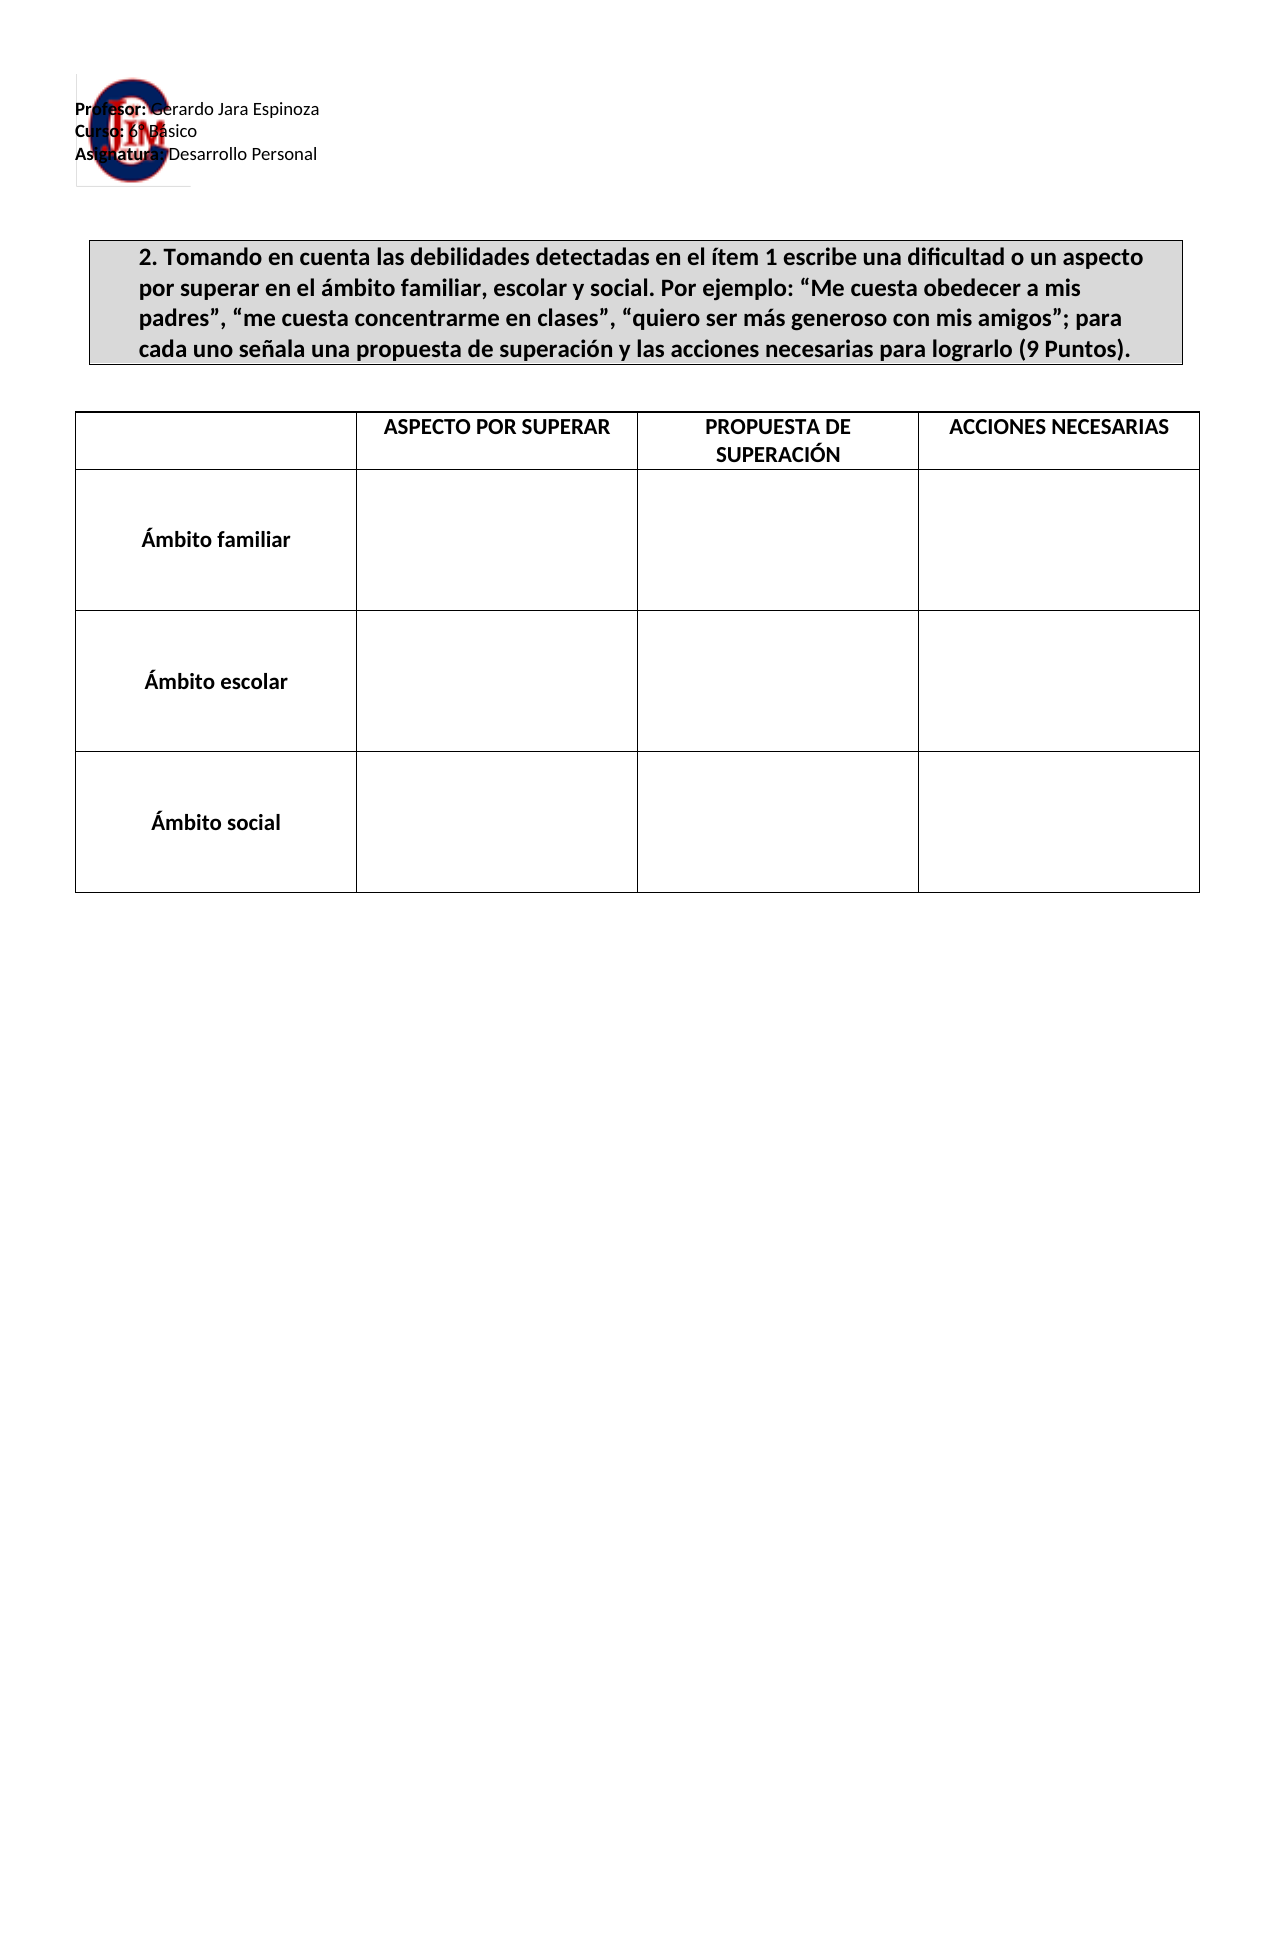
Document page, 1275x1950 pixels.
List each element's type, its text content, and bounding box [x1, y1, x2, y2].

table_header PROPUESTA DE SUPERACIÓN [638, 413, 918, 468]
table_cell [357, 611, 637, 751]
table_cell Ámbito escolar [76, 611, 356, 751]
table_cell Ámbito familiar [76, 470, 356, 610]
table_cell [638, 470, 918, 610]
table_cell [638, 611, 918, 751]
table_cell [357, 470, 637, 610]
table_header ASPECTO POR SUPERAR [357, 413, 637, 468]
table_cell [919, 752, 1199, 892]
picture [75, 74, 191, 189]
table_cell [357, 752, 637, 892]
table_cell [919, 611, 1199, 751]
table_header [76, 413, 356, 468]
table_header 2. Tomando en cuenta las debilidades detectadas en el ítem 1 escribe una dificultad o un aspecto por superar en el ámbito familiar, escolar y social. Por ejemplo: “Me cuesta obedecer a mis padres”, “me cuesta concentrarme en clases”, “quiero ser más generoso con mis amigos”; para cada uno señala una propuesta de superación y las acciones necesarias para lograrlo (9 Puntos). [90, 241, 1182, 363]
table_cell Ámbito social [76, 752, 356, 892]
table_cell [638, 752, 918, 892]
table_header ACCIONES NECESARIAS [919, 413, 1199, 468]
table_cell [919, 470, 1199, 610]
